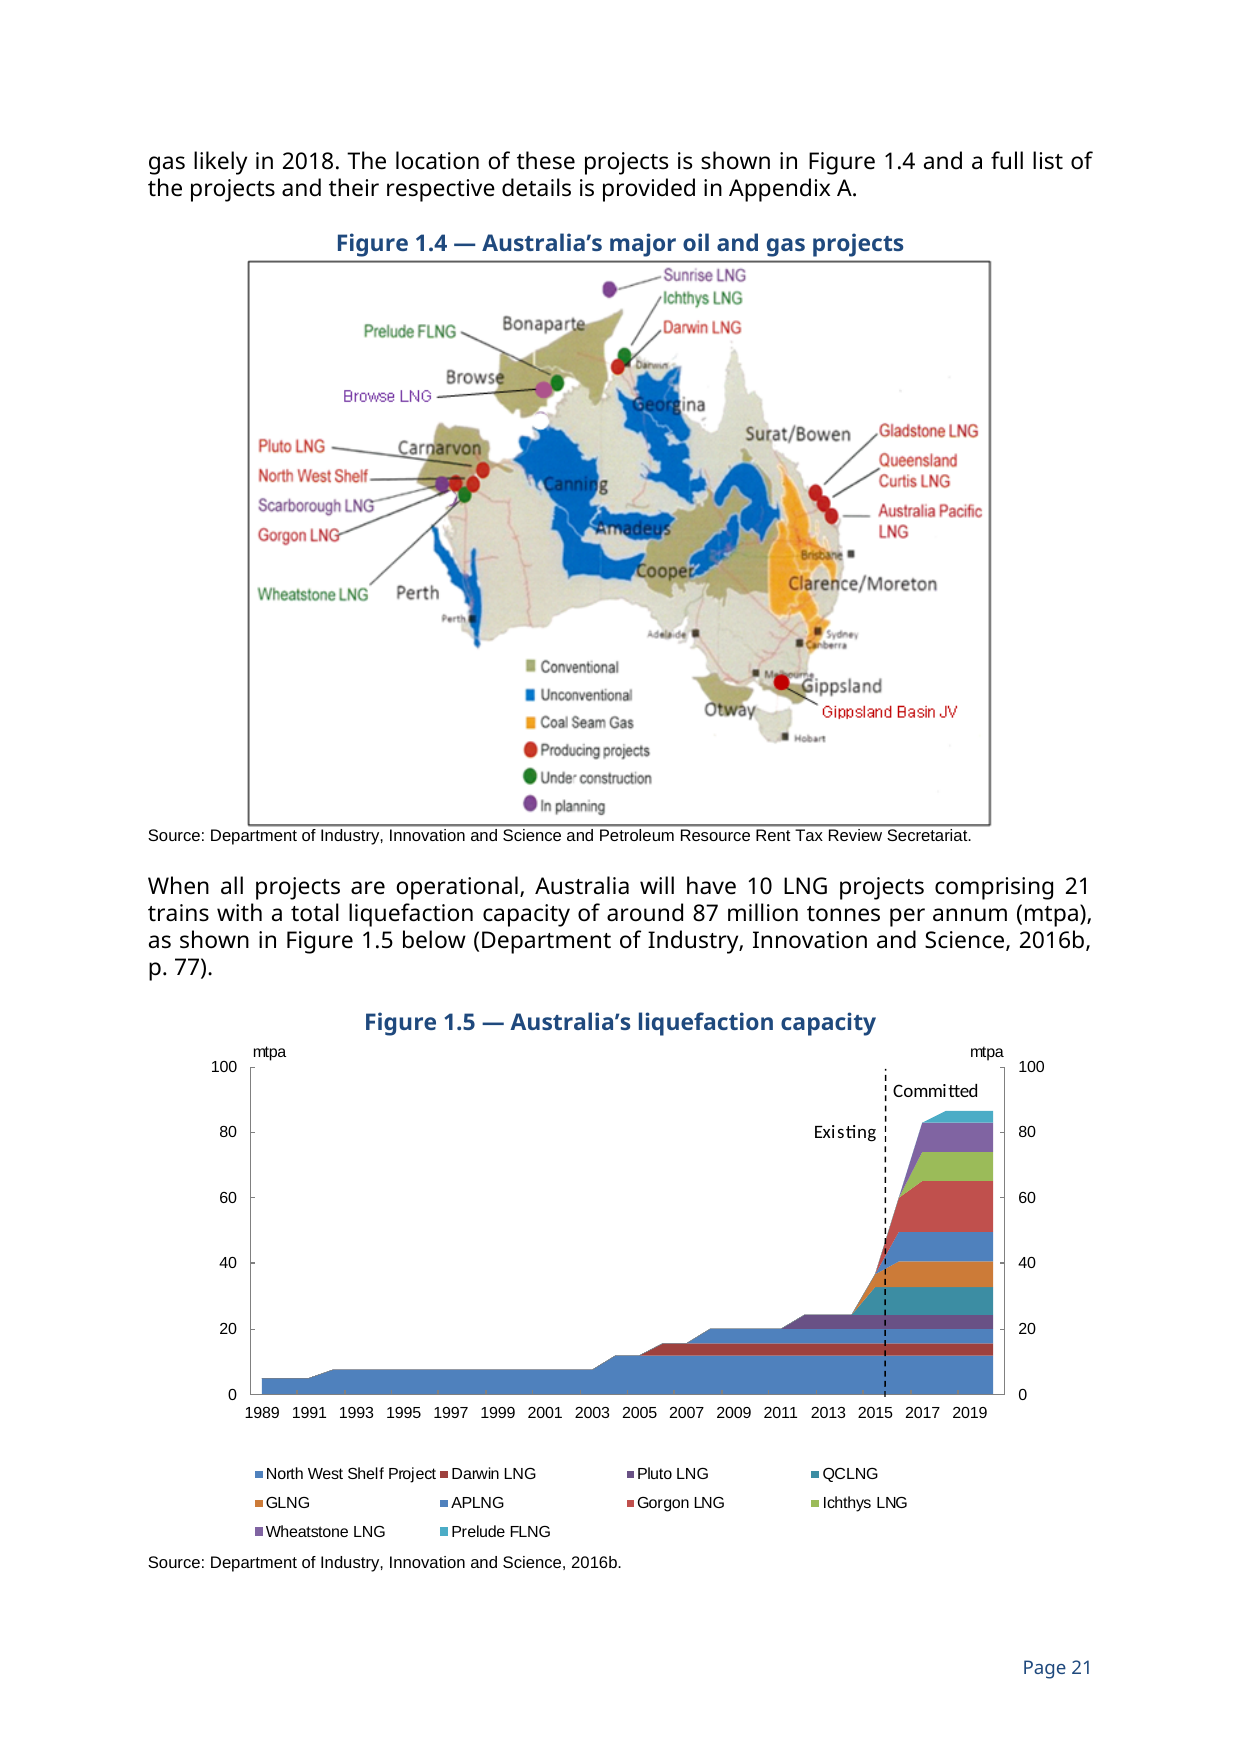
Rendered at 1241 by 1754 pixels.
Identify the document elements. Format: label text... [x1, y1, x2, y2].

picture [247, 260, 994, 827]
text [148, 148, 1092, 202]
subtitle Figure 1.5 — Australia’s liquefaction capacity [148, 1006, 1092, 1037]
text Source: Department of Industry, Innovation and Science, 2016b. [148, 1553, 1092, 1572]
text Source: Department of Industry, Innovation and Science and Petroleum Resource Rent Tax Review Secretariat. [148, 826, 1092, 845]
subtitle Figure 1.4 — Australia’s major oil and gas projects [148, 227, 1092, 258]
text When all projects are operational, Australia will have 10 LNG projects comprising 21 trains with a total liquefaction capacity of around 87 million tonnes per annum (mtpa), as shown in Figure 1.5 below (Department of Industry, Innovation and Science, 2016b, p. 77). [148, 872, 1092, 981]
